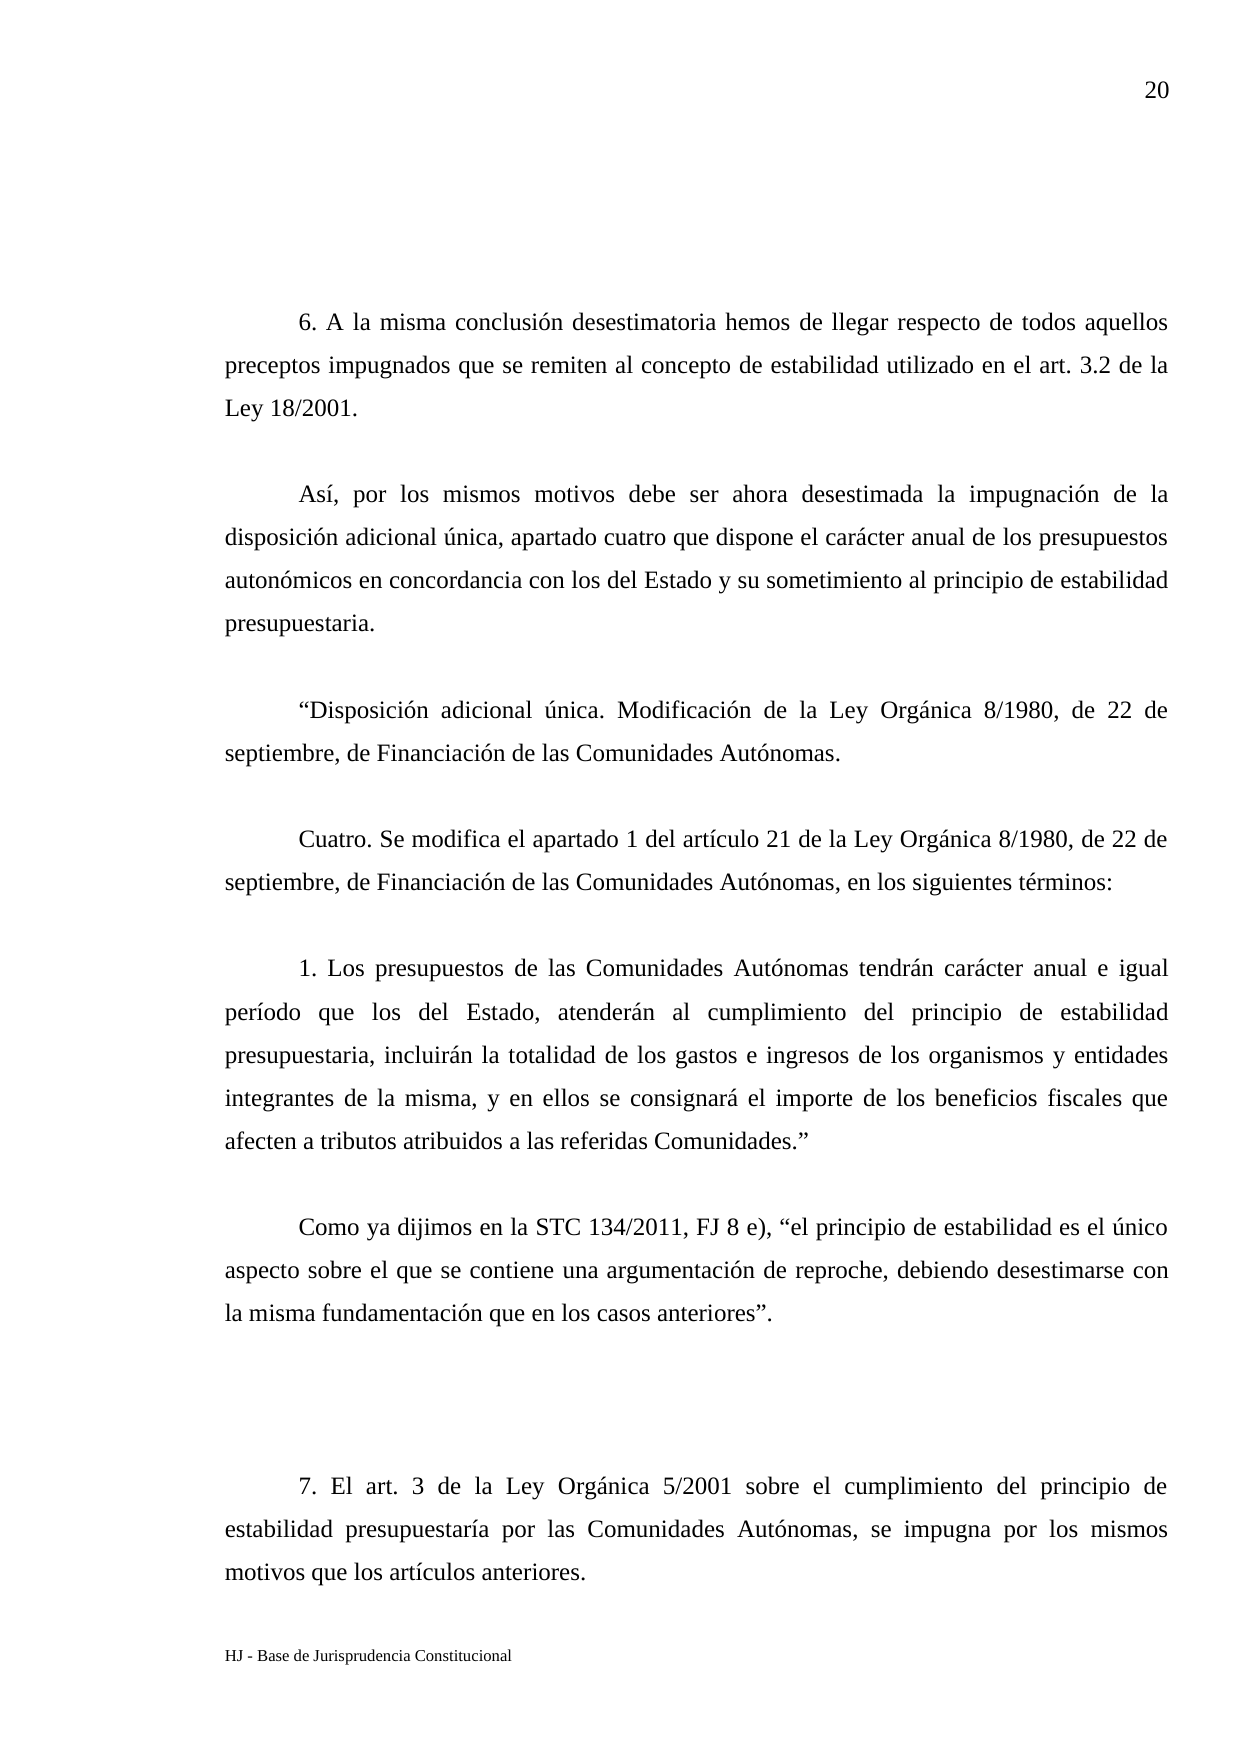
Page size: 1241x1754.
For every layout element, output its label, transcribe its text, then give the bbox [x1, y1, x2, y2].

text Así, por los mismos motivos debe ser ahora desestimada la impugnación de la disposición adicional única, apartado cuatro que dispone el carácter anual de los presupuestos autonómicos en concordancia con los del Estado y su sometimiento al principio de estabilidad presupuestaria. [224, 479, 1169, 637]
text Cuatro. Se modifica el apartado 1 del artículo 21 de la Ley Orgánica 8/1980, de 22 de septiembre, de Financiación de las Comunidades Autónomas, en los siguientes términos: [224, 824, 1169, 896]
text “Disposición adicional única. Modificación de la Ley Orgánica 8/1980, de 22 de septiembre, de Financiación de las Comunidades Autónomas. [224, 695, 1169, 767]
text 7. El art. 3 de la Ley Orgánica 5/2001 sobre el cumplimiento del principio de estabilidad presupuestaría por las Comunidades Autónomas, se impugna por los mismos motivos que los artículos anteriores. [224, 1471, 1169, 1586]
text 1. Los presupuestos de las Comunidades Autónomas tendrán carácter anual e igual período que los del Estado, atenderán al cumplimiento del principio de estabilidad presupuestaria, incluirán la totalidad de los gastos e ingresos de los organismos y entidades integrantes de la misma, y en ellos se consignará el importe de los beneficios fiscales que afecten a tributos atribuidos a las referidas Comunidades.” [224, 953, 1169, 1155]
text Como ya dijimos en la STC 134/2011, FJ 8 e), “el principio de estabilidad es el único aspecto sobre el que se contiene una argumentación de reproche, debiendo desestimarse con la misma fundamentación que en los casos anteriores”. [224, 1212, 1169, 1327]
text 6. A la misma conclusión desestimatoria hemos de llegar respecto de todos aquellos preceptos impugnados que se remiten al concepto de estabilidad utilizado en el art. 3.2 de la Ley 18/2001. [224, 307, 1169, 422]
